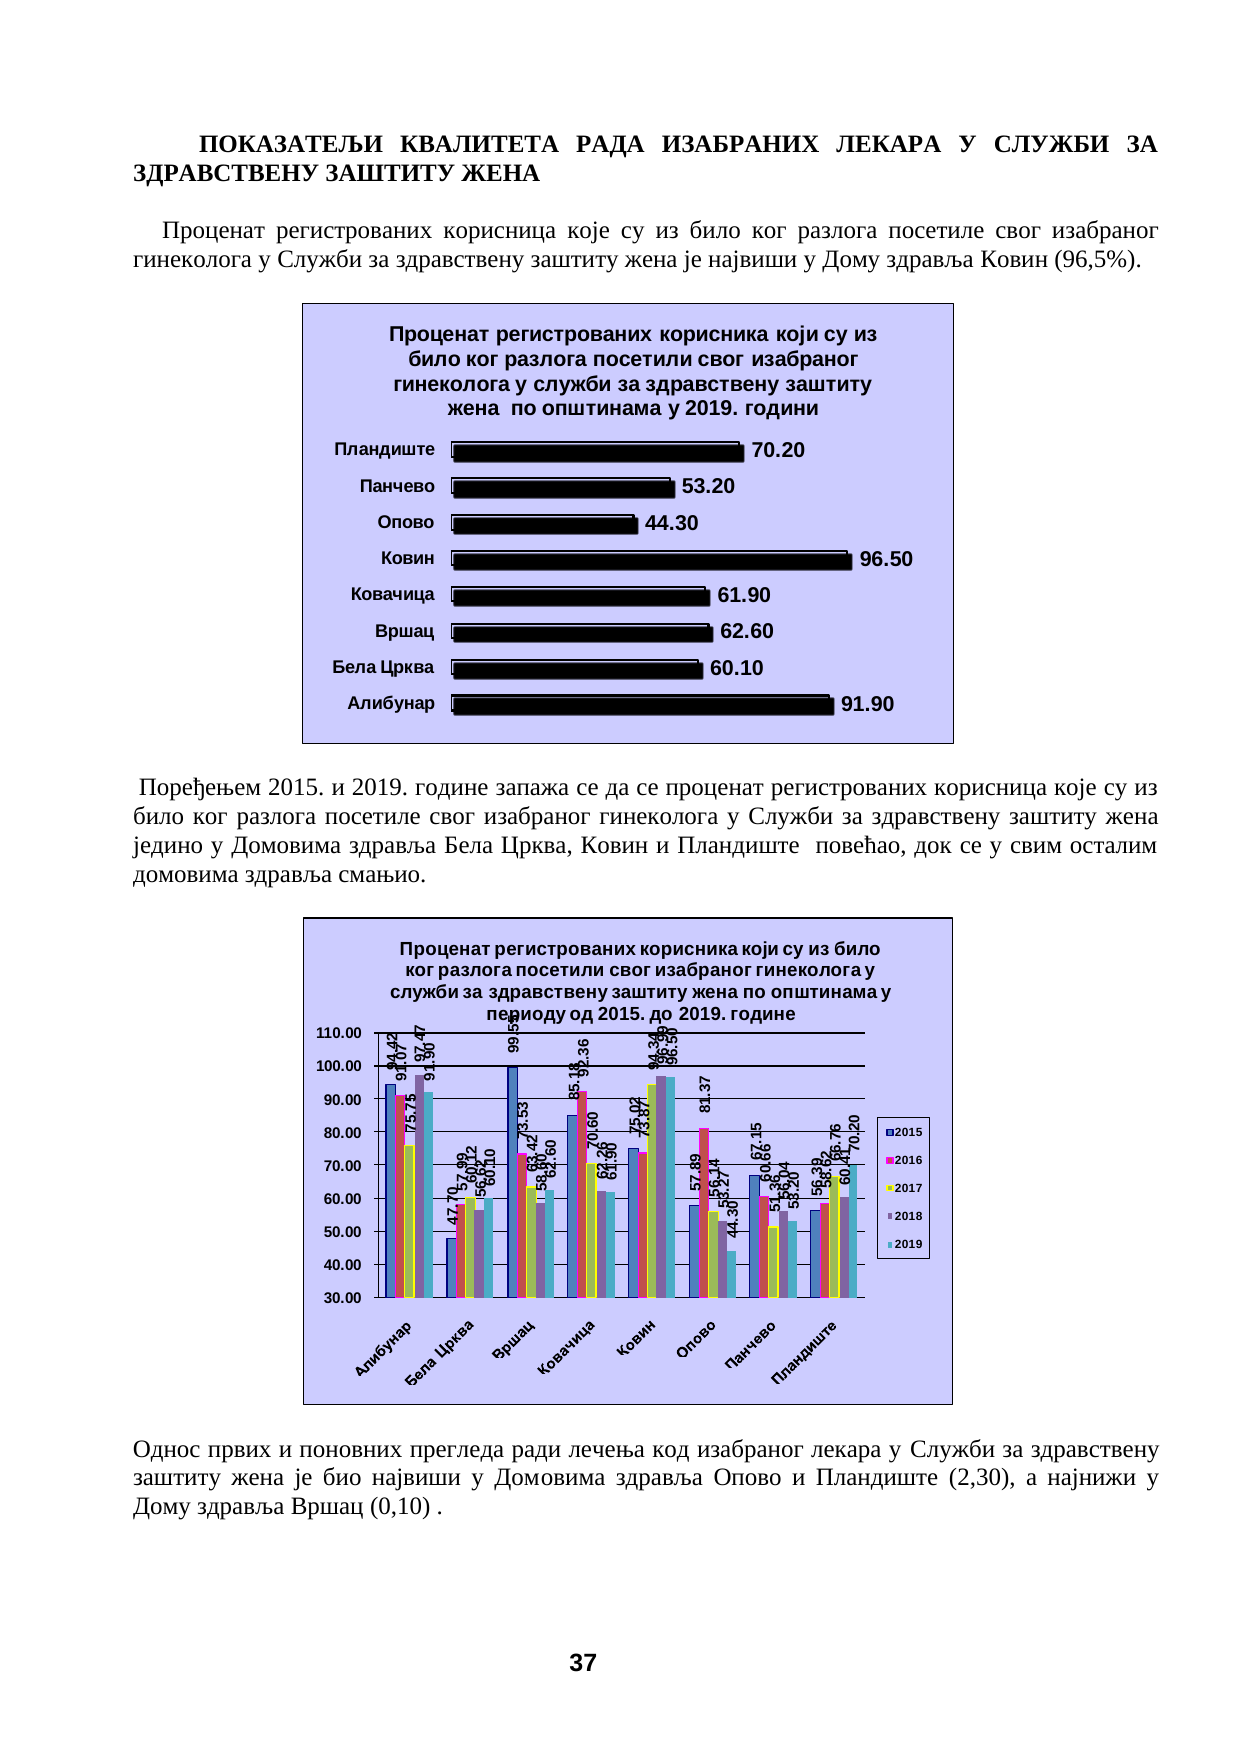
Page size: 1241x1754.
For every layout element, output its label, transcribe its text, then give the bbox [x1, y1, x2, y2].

text Проценат регистрованих корисница које су из било ког разлога посетиле свог изабраног гинеколога у Служби за здравствену заштиту жена је највиши у Дому здравља Ковин (96,5%). [96, 215, 1159, 273]
text ПОКАЗАТЕЉИ КВАЛИТЕТА РАДА ИЗАБРАНИХ ЛЕКАРА У СЛУЖБИ ЗА ЗДРАВСТВЕНУ ЗАШТИТУ ЖЕНА [96, 129, 1159, 187]
text Поређењем 2015. и 2019. године запажа се да се проценат регистрованих корисница које су из било ког разлога посетиле свог изабраног гинеколога у Служби за здравствену заштиту жена једино у Домовима здравља Бела Црква, Ковин и Пландиште повећао, док се у свим осталим домовима здравља смањио. [96, 772, 1159, 887]
text Однос првих и поновних прегледа ради лечења код изабраног лекара у Служби за здравствену заштиту жена је био највиши у Домовима здравља Опово и Пландиште (2,30), а најнижи у Дому здравља Вршац (0,10) . [96, 1434, 1159, 1520]
